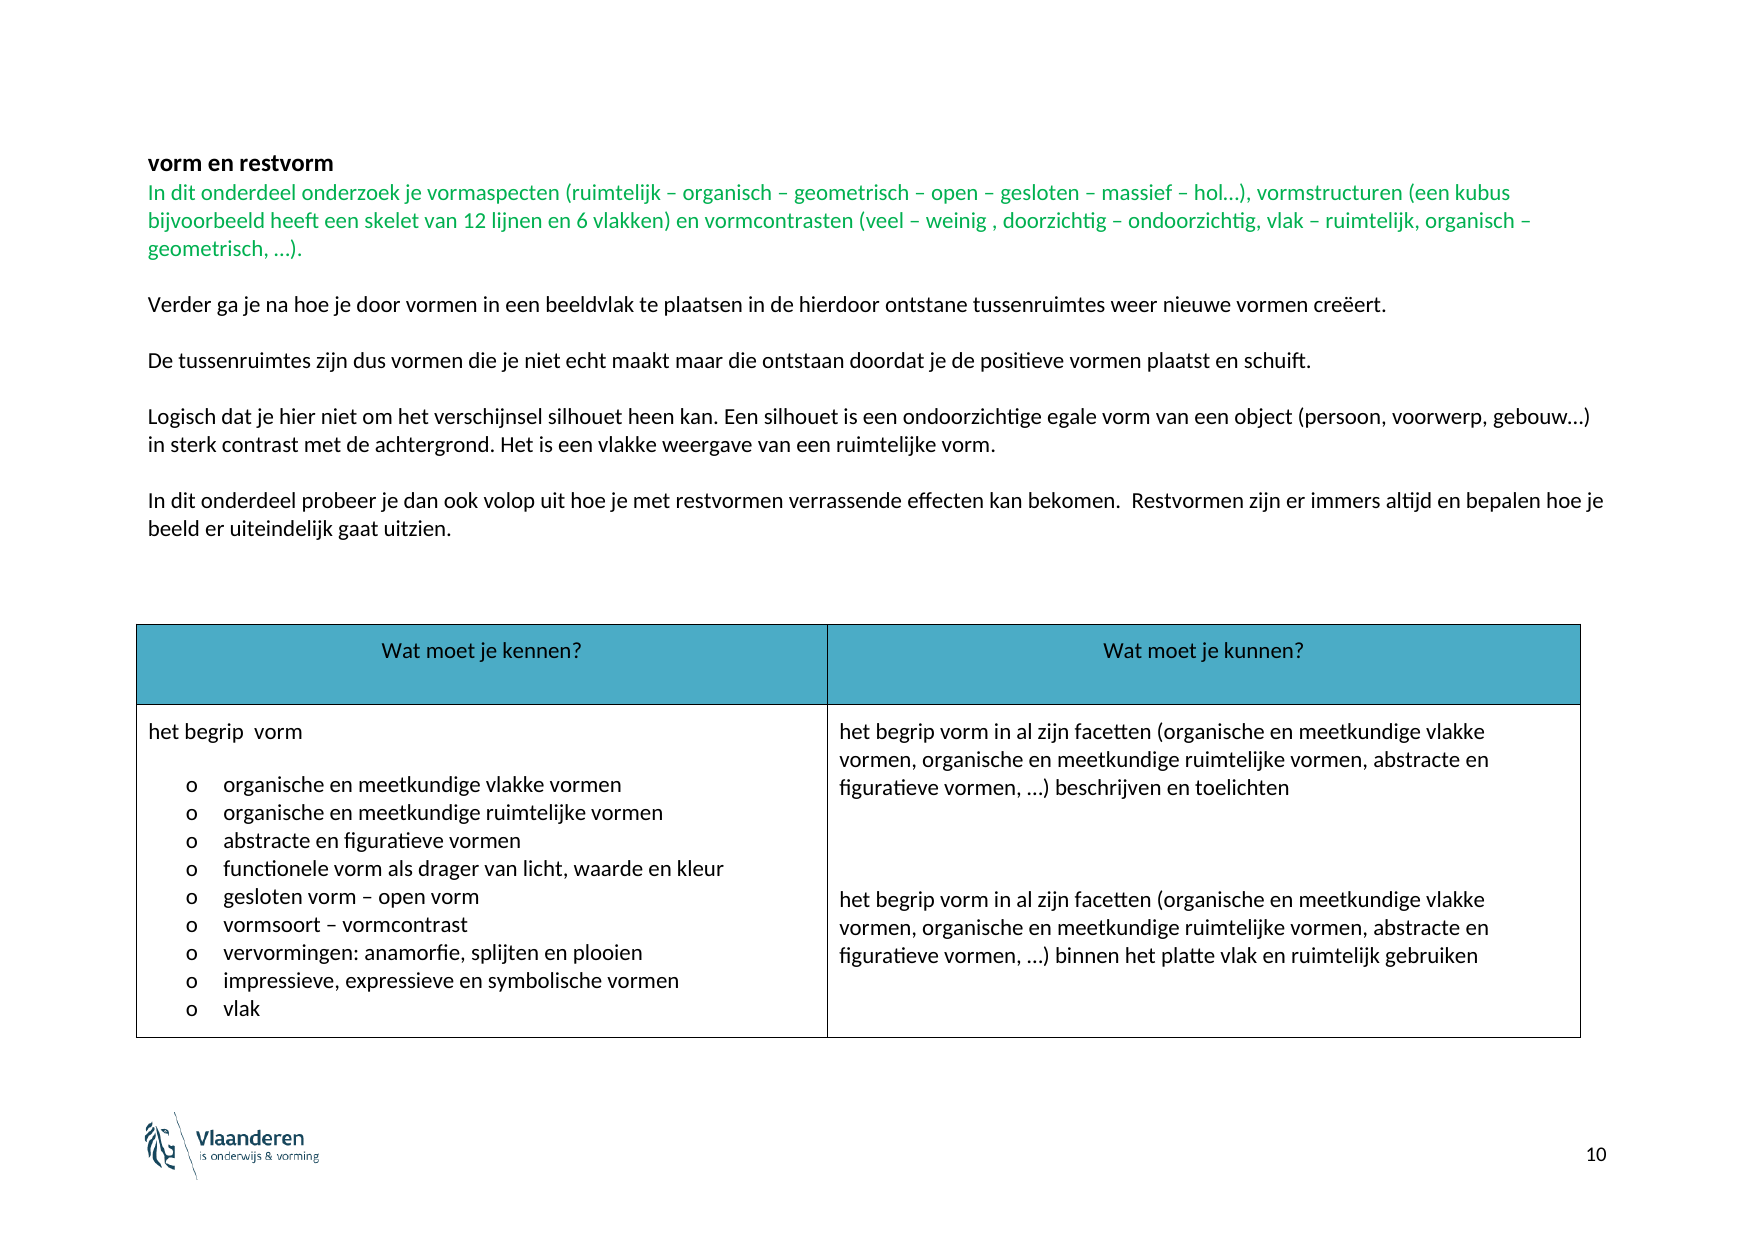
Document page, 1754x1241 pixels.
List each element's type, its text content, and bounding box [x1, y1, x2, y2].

picture [144, 1112, 327, 1180]
table_header Wat moet je kennen? [137, 625, 827, 704]
table_header Wat moet je kunnen? [828, 625, 1580, 704]
text vorm en restvorm [148, 148, 1606, 178]
text In dit onderdeel onderzoek je vormaspecten (ruimtelijk – organisch – geometrisch – open – gesloten – massief – hol…), vormstructuren (een kubus bijvoorbeeld heeft een skelet van 12 lijnen en 6 vlakken) en vormcontrasten (veel – weinig , doorzichtig – ondoorzichtig, vlak – ruimtelijk, organisch – geometrisch, …). Verder ga je na hoe je door vormen in een beeldvlak te plaatsen in de hierdoor ontstane tussenruimtes weer nieuwe vormen creëert. De tussenruimtes zijn dus vormen die je niet echt maakt maar die ontstaan doordat je de positieve vormen plaatst en schuift. Logisch dat je hier niet om het verschijnsel silhouet heen kan. Een silhouet is een ondoorzichtige egale vorm van een object (persoon, voorwerp, gebouw…) in sterk contrast met de achtergrond. Het is een vlakke weergave van een ruimtelijke vorm. In dit onderdeel probeer je dan ook volop uit hoe je met restvormen verrassende effecten kan bekomen. Restvormen zijn er immers altijd en bepalen hoe je beeld er uiteindelijk gaat uitzien. [148, 178, 1606, 542]
